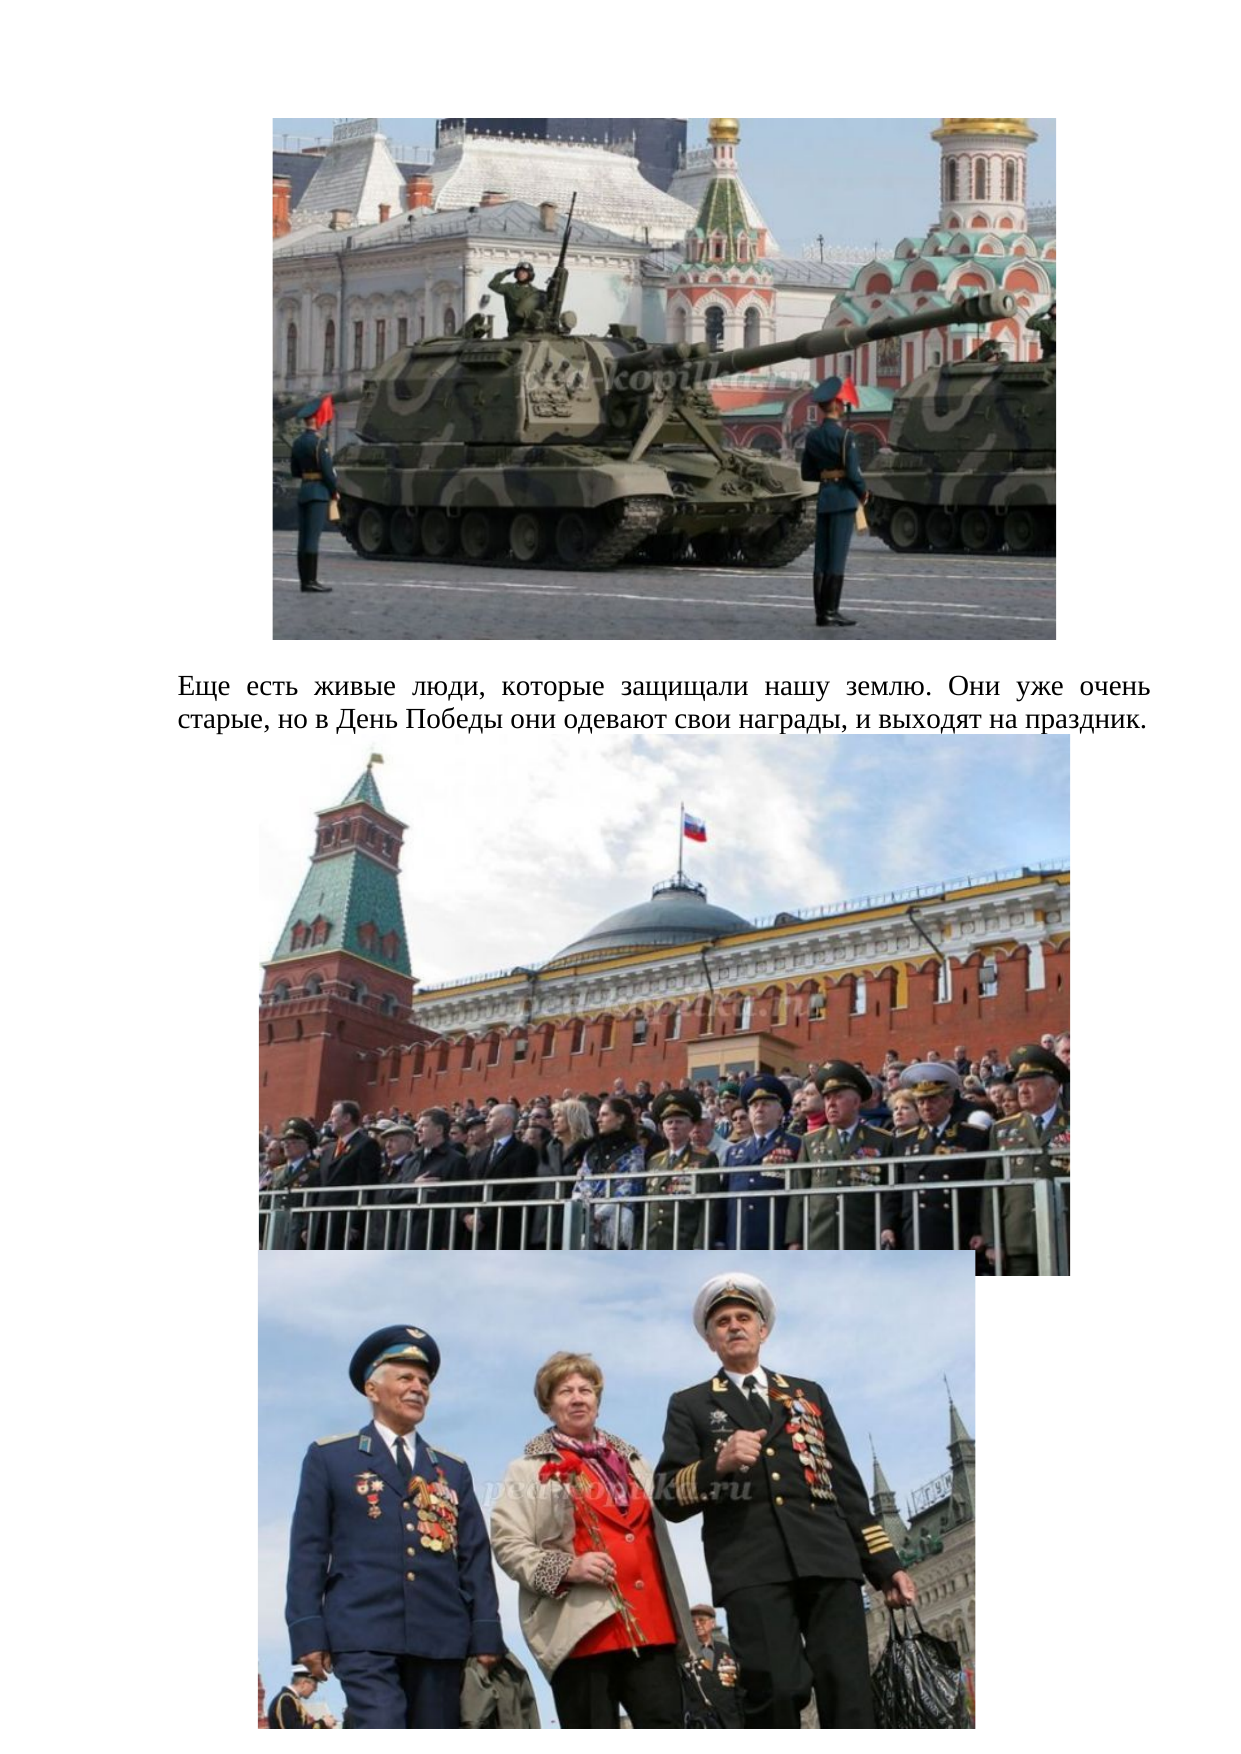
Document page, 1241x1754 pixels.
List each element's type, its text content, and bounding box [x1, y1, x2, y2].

text Еще есть живые люди, которые защищали нашу землю. Они уже очень старые, но в День Победы они одевают свои награды, и выходят на праздник. [177, 640, 1152, 735]
picture [272, 118, 1057, 640]
picture [257, 734, 1071, 1729]
